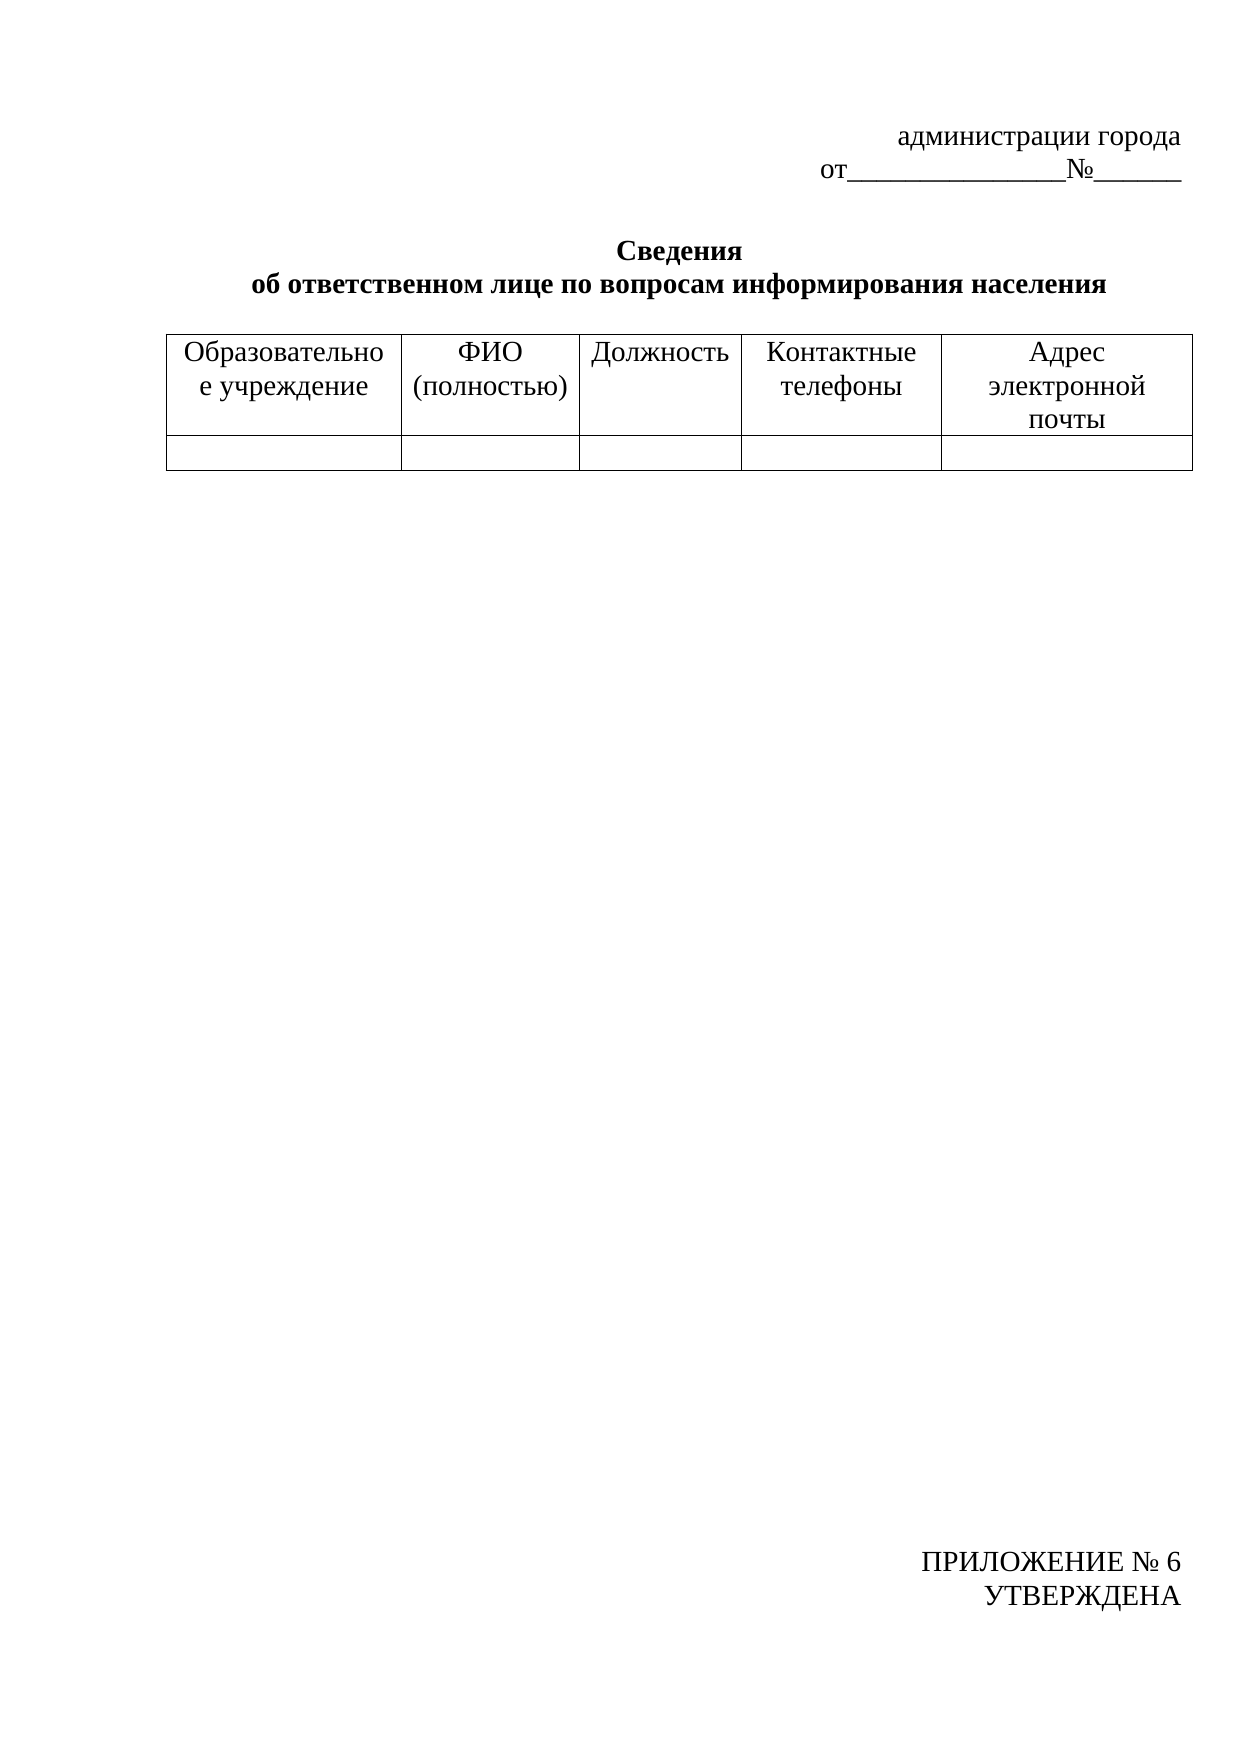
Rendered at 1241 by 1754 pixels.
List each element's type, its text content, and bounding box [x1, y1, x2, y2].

table_cell [402, 436, 579, 470]
table_cell [580, 436, 741, 470]
table_header Должность [580, 335, 741, 435]
table_cell [942, 436, 1192, 470]
table_cell [167, 436, 401, 470]
table_header ФИО (полностью) [402, 335, 579, 435]
text об ответственном лице по вопросам информирования населения [177, 266, 1181, 300]
table_header Образовательное учреждение [167, 335, 401, 435]
table_cell [742, 436, 941, 470]
text администрации города [177, 118, 1181, 152]
table_header Контактные телефоны [742, 335, 941, 435]
table_header Адрес электронной почты [942, 335, 1192, 435]
text Сведения [177, 233, 1181, 266]
text от_______________№______ [177, 152, 1181, 185]
text ПРИЛОЖЕНИЕ № 6 [177, 1544, 1181, 1578]
text УТВЕРЖДЕНА [177, 1578, 1181, 1611]
